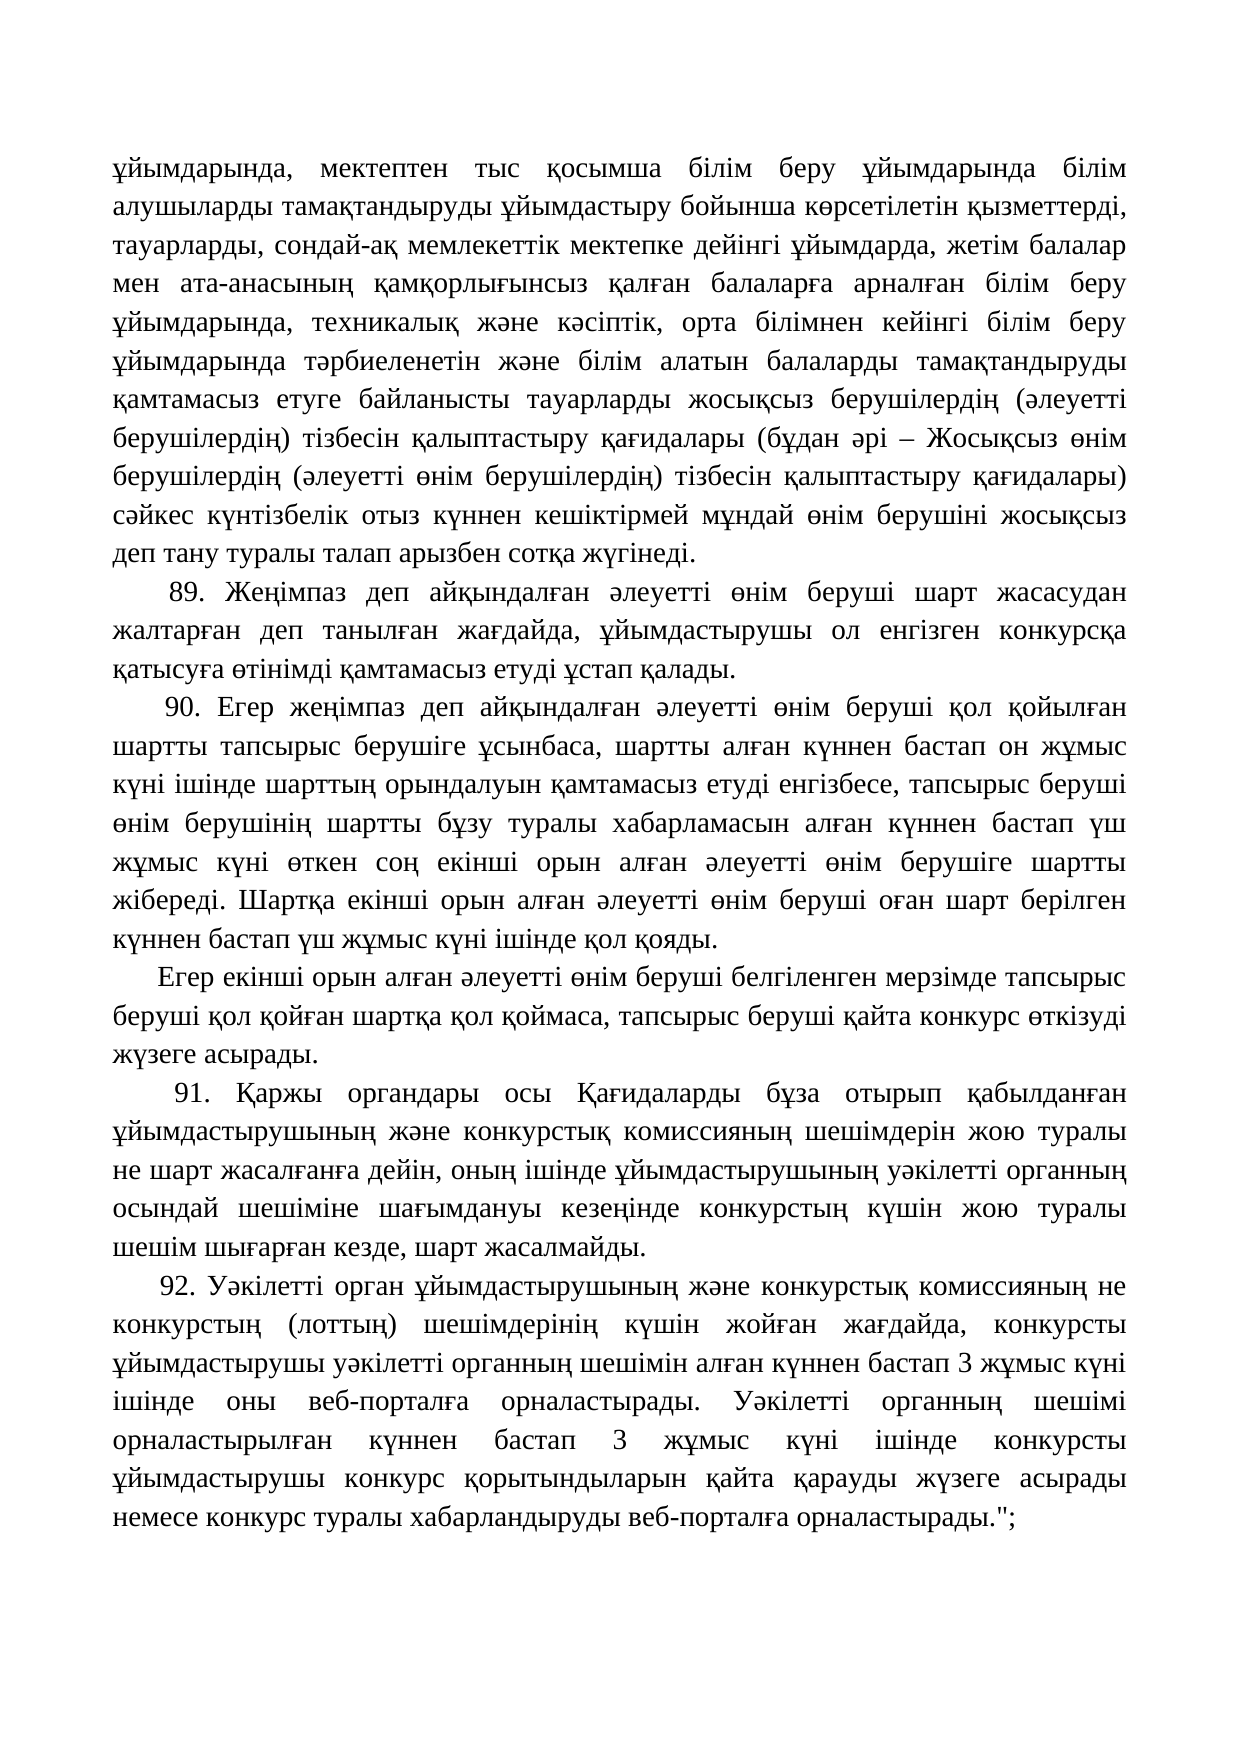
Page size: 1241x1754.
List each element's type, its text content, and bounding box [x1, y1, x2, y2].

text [112, 150, 1128, 569]
text 89. Жеңімпаз деп айқындалған әлеуетті өнім беруші шарт жасасудан жалтарған деп танылған жағдайда, ұйымдастырушы ол енгізген конкурсқа қатысуға өтінімді қамтамасыз етуді ұстап қалады. [112, 574, 1128, 684]
text 92. Уәкілетті орган ұйымдастырушының және конкурстық комиссияның не конкурстың (лоттың) шешімдерінің күшін жойған жағдайда, конкурсты ұйымдастырушы уәкілетті органның шешімін алған күннен бастап 3 жұмыс күні ішінде оны веб-порталға орналастырады. Уәкілетті органның шешімі орналастырылған күннен бастап 3 жұмыс күні ішінде конкурсты ұйымдастырушы конкурс қорытындыларын қайта қарауды жүзеге асырады немесе конкурс туралы хабарландыруды веб-порталға орналастырады."; [112, 1268, 1128, 1532]
text 90. Егер жеңімпаз деп айқындалған әлеуетті өнім беруші қол қойылған шартты тапсырыс берушіге ұсынбаса, шартты алған күннен бастап он жұмыс күні ішінде шарттың орындалуын қамтамасыз етуді енгізбесе, тапсырыс беруші өнім берушінің шартты бұзу туралы хабарламасын алған күннен бастап үш жұмыс күні өткен соң екінші орын алған әлеуетті өнім берушіге шартты жібереді. Шартқа екінші орын алған әлеуетті өнім беруші оған шарт берілген күннен бастап үш жұмыс күні ішінде қол қояды. [112, 689, 1128, 954]
text 91. Қаржы органдары осы Қағидаларды бұза отырып қабылданған ұйымдастырушының және конкурстық комиссияның шешімдерін жою туралы не шарт жасалғанға дейін, оның ішінде ұйымдастырушының уәкілетті органның осындай шешіміне шағымдануы кезеңінде конкурстың күшін жою туралы шешім шығарған кезде, шарт жасалмайды. [112, 1075, 1128, 1263]
text Егер екінші орын алған әлеуетті өнім беруші белгіленген мерзімде тапсырыс беруші қол қойған шартқа қол қоймаса, тапсырыс беруші қайта конкурс өткізуді жүзеге асырады. [112, 959, 1128, 1070]
